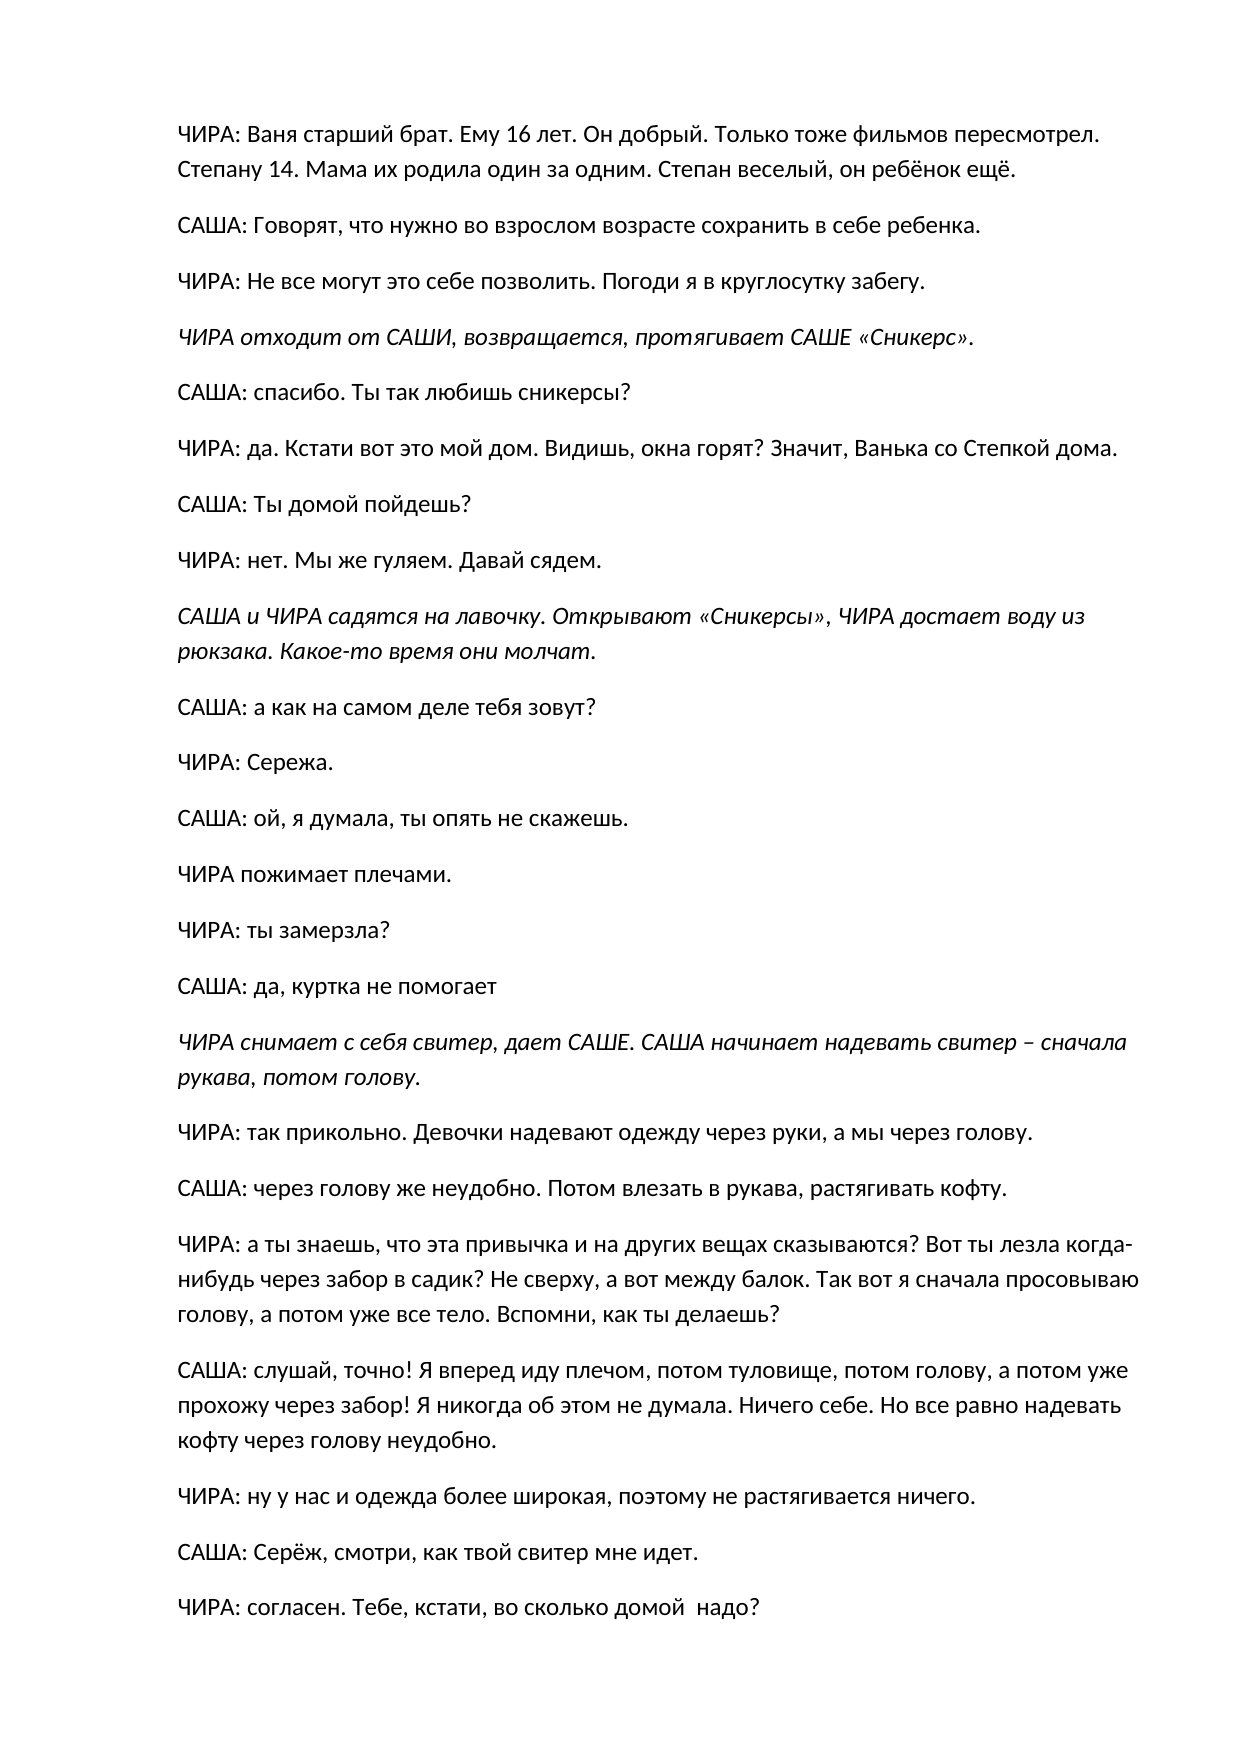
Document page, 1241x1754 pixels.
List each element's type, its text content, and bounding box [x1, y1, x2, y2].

text САША: ой, я думала, ты опять не скажешь. [177, 802, 1152, 833]
text САША: Серёж, смотри, как твой свитер мне идет. [177, 1536, 1152, 1566]
text ЧИРА снимает с себя свитер, дает САШЕ. САША начинает надевать свитер – сначала рукава, потом голову. [177, 1026, 1152, 1091]
text ЧИРА отходит от САШИ, возвращается, протягивает САШЕ «Сникерс». [177, 321, 1152, 351]
text ЧИРА: Ваня старший брат. Ему 16 лет. Он добрый. Только тоже фильмов пересмотрел. Степану 14. Мама их родила один за одним. Степан веселый, он ребёнок ещё. [177, 118, 1152, 184]
text САША: через голову же неудобно. Потом влезать в рукава, растягивать кофту. [177, 1172, 1152, 1203]
text ЧИРА: ну у нас и одежда более широкая, поэтому не растягивается ничего. [177, 1480, 1152, 1510]
text ЧИРА: так прикольно. Девочки надевают одежду через руки, а мы через голову. [177, 1116, 1152, 1147]
text САША и ЧИРА садятся на лавочку. Открывают «Сникерсы», ЧИРА достает воду из рюкзака. Какое-то время они молчат. [177, 600, 1152, 665]
text ЧИРА пожимает плечами. [177, 858, 1152, 889]
text ЧИРА: ты замерзла? [177, 914, 1152, 944]
text САША: слушай, точно! Я вперед иду плечом, потом туловище, потом голову, а потом уже прохожу через забор! Я никогда об этом не думала. Ничего себе. Но все равно надевать кофту через голову неудобно. [177, 1354, 1152, 1454]
text САША: а как на самом деле тебя зовут? [177, 691, 1152, 721]
text ЧИРА: нет. Мы же гуляем. Давай сядем. [177, 544, 1152, 574]
text САША: спасибо. Ты так любишь сникерсы? [177, 376, 1152, 407]
text ЧИРА: Сережа. [177, 746, 1152, 777]
text САША: Ты домой пойдешь? [177, 488, 1152, 519]
text ЧИРА: а ты знаешь, что эта привычка и на других вещах сказываются? Вот ты лезла когда-нибудь через забор в садик? Не сверху, а вот между балок. Так вот я сначала просовываю голову, а потом уже все тело. Вспомни, как ты делаешь? [177, 1228, 1152, 1329]
text САША: Говорят, что нужно во взрослом возрасте сохранить в себе ребенка. [177, 209, 1152, 239]
text ЧИРА: да. Кстати вот это мой дом. Видишь, окна горят? Значит, Ванька со Степкой дома. [177, 432, 1152, 463]
text ЧИРА: согласен. Тебе, кстати, во сколько домой надо? [177, 1591, 1152, 1622]
text ЧИРА: Не все могут это себе позволить. Погоди я в круглосутку забегу. [177, 265, 1152, 295]
text САША: да, куртка не помогает [177, 970, 1152, 1000]
